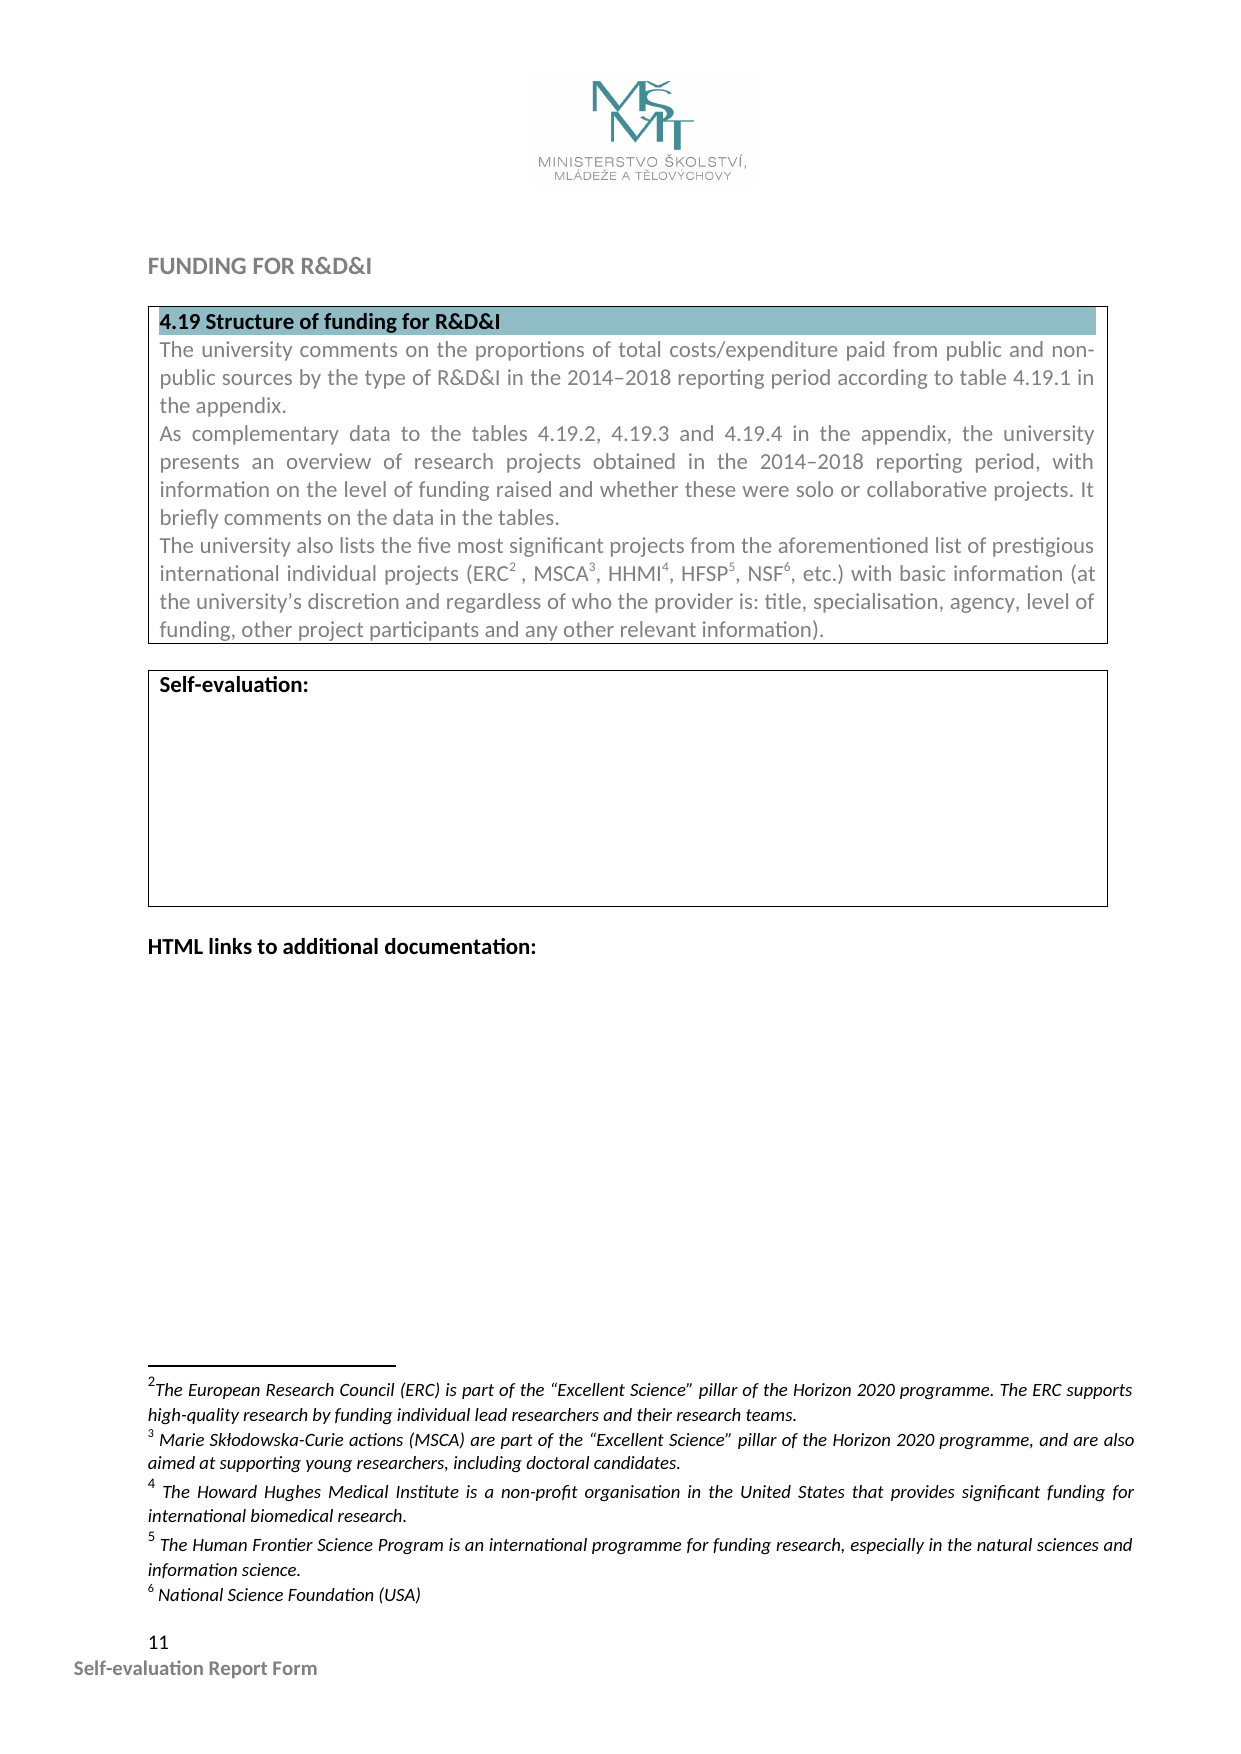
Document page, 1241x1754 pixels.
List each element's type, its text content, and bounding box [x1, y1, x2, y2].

table_header 4.19 Structure of funding for R&D&I The university comments on the proportions of total costs/expenditure paid from public and non-public sources by the type of R&D&I in the 2014–2018 reporting period according to table 4.19.1 in the appendix. As complementary data to the tables 4.19.2, 4.19.3 and 4.19.4 in the appendix, the university presents an overview of research projects obtained in the 2014–2018 reporting period, with information on the level of funding raised and whether these were solo or collaborative projects. It briefly comments on the data in the tables. The university also lists the five most significant projects from the aforementioned list of prestigious international individual projects (ERC , MSCA, HHMI, HFSP, NSF, etc.) with basic information (at the university’s discretion and regardless of who the provider is: title, specialisation, agency, level of funding, other project participants and any other relevant information). [149, 307, 1107, 643]
picture [528, 73, 757, 188]
table_header Self-evaluation: [149, 671, 1107, 906]
subtitle FUNDING FOR R&D&I [148, 250, 1138, 281]
text HTML links to additional documentation: [148, 932, 1138, 960]
